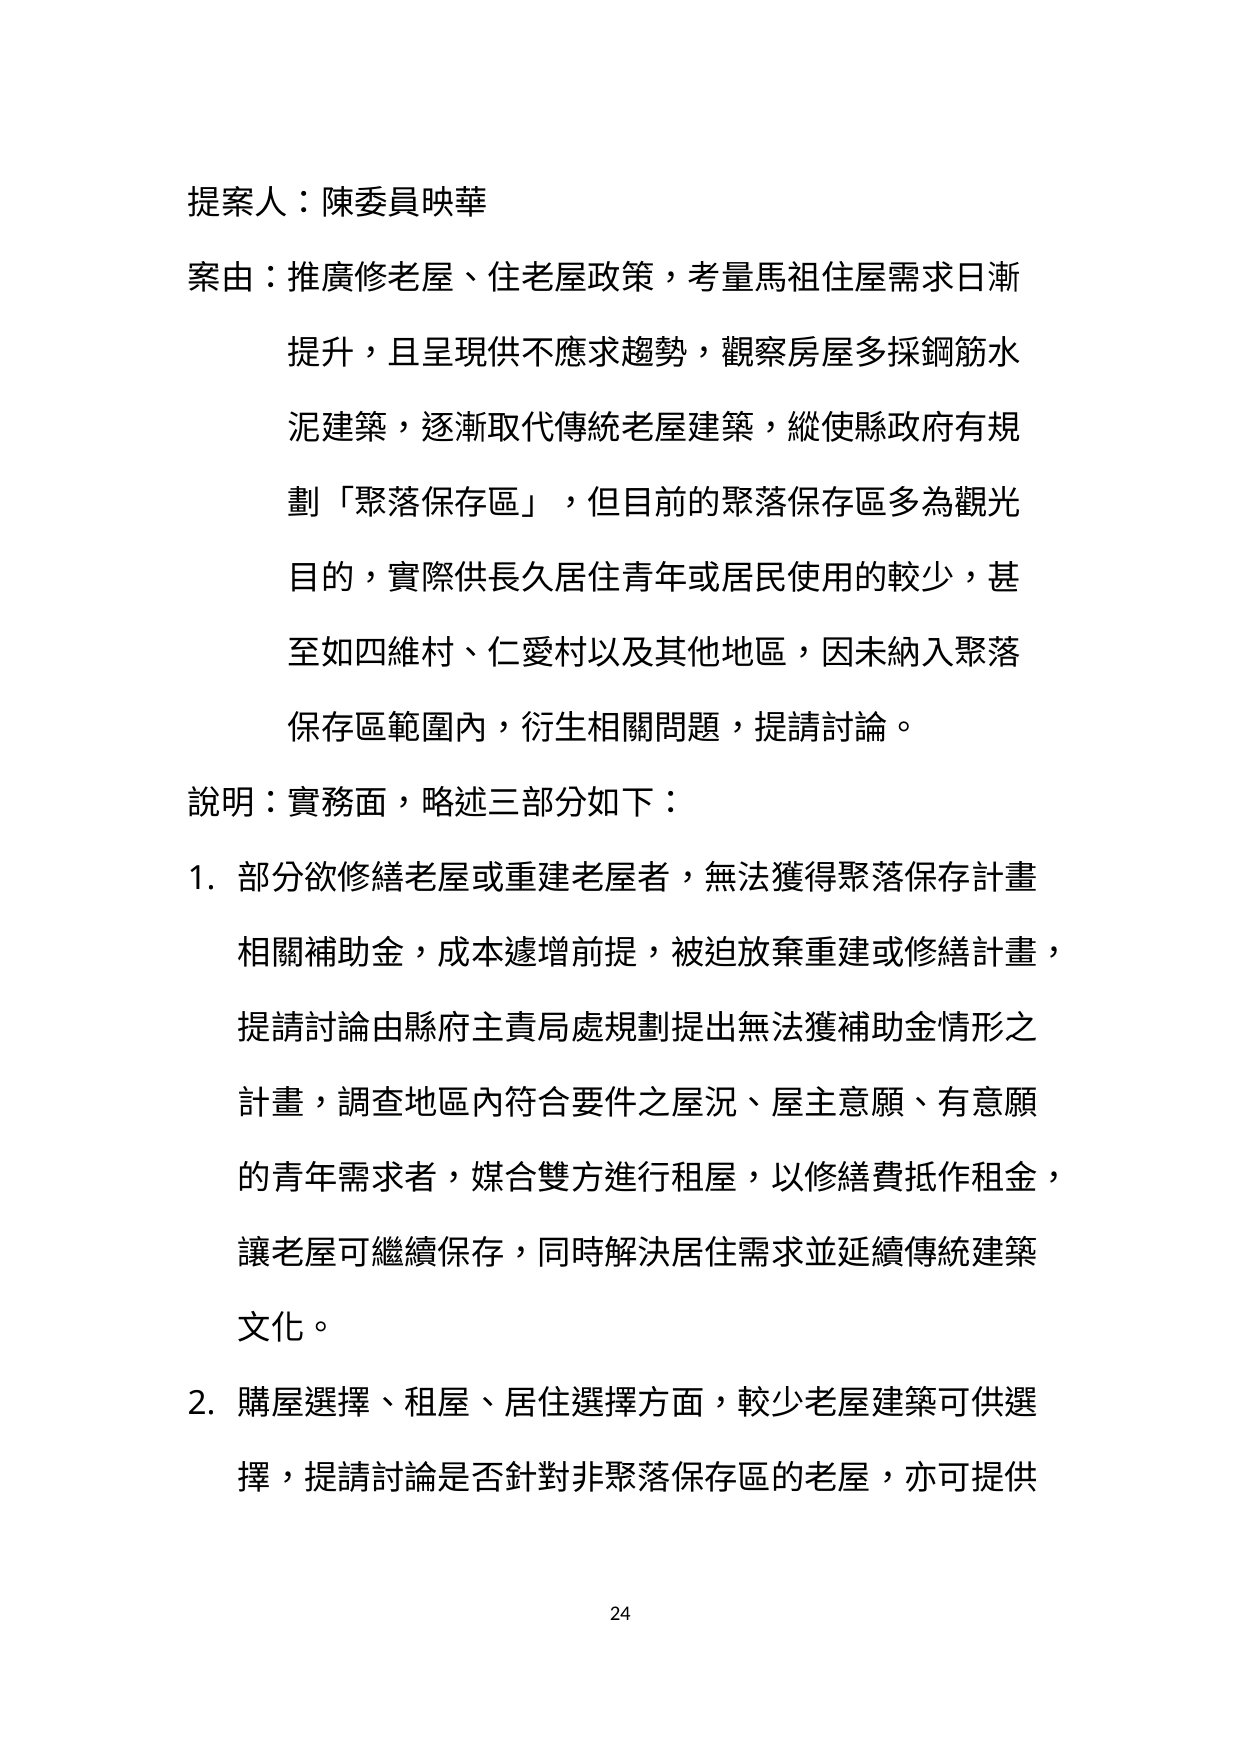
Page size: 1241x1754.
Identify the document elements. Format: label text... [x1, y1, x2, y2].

text 案由：推廣修老屋、住老屋政策，考量馬祖住屋需求日漸 [187, 237, 1053, 312]
text 說明：實務面，略述三部分如下： [187, 762, 1053, 837]
text 提案人：陳委員映華 [187, 162, 1053, 237]
text 提升，且呈現供不應求趨勢，觀察房屋多採鋼筋水泥建築，逐漸取代傳統老屋建築，縱使縣政府有規劃「聚落保存區」，但目前的聚落保存區多為觀光目的，實際供長久居住青年或居民使用的較少，甚至如四維村、仁愛村以及其他地區，因未納入聚落保存區範圍內，衍生相關問題，提請討論。 [287, 312, 1053, 762]
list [187, 1362, 1053, 1512]
list 部分欲修繕老屋或重建老屋者，無法獲得聚落保存計畫相關補助金，成本遽增前提，被迫放棄重建或修繕計畫，提請討論由縣府主責局處規劃提出無法獲補助金情形之計畫，調查地區內符合要件之屋況、屋主意願、有意願的青年需求者，媒合雙方進行租屋，以修繕費抵作租金，讓老屋可繼續保存，同時解決居住需求並延續傳統建築文化。 [187, 837, 1053, 1362]
